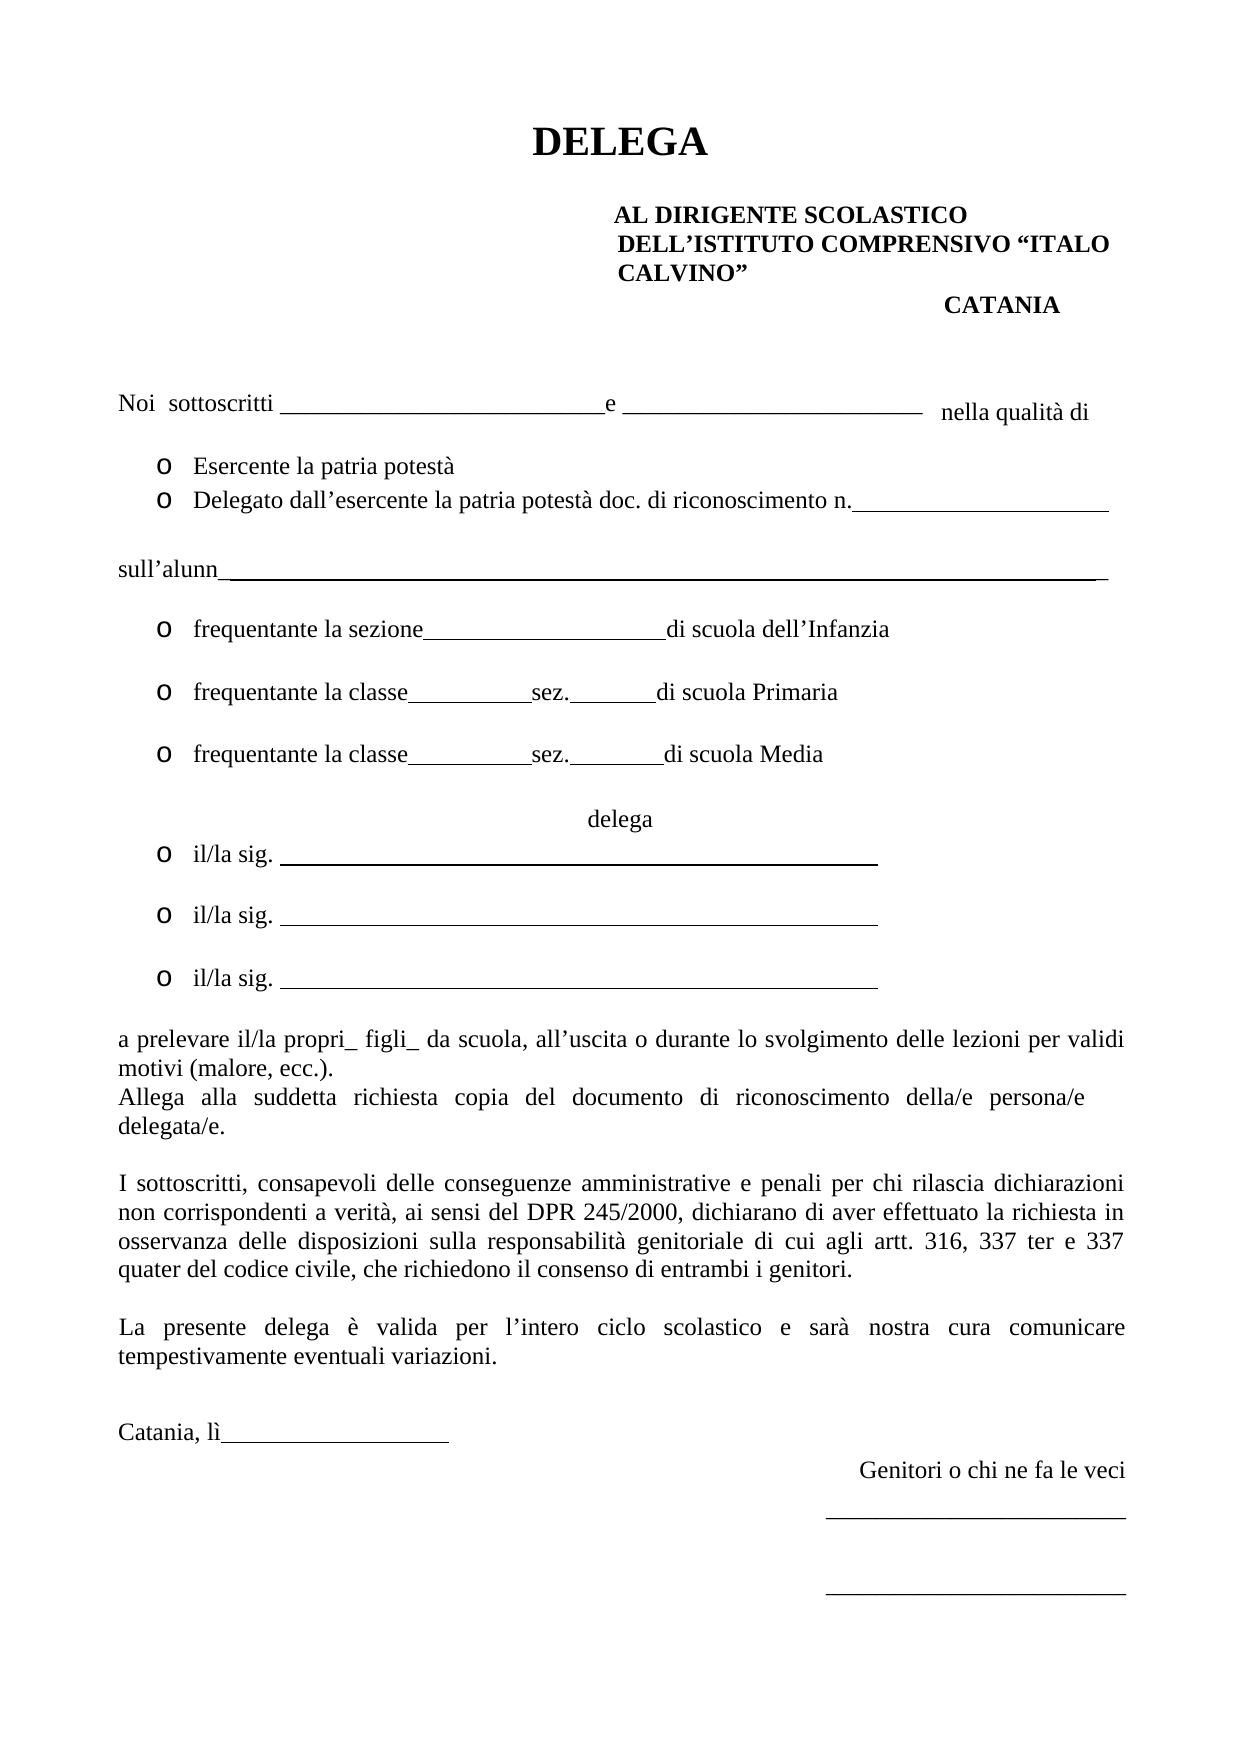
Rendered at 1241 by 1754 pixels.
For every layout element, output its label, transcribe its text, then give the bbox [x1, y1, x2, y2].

list Delegato dall’esercente la patria potestà doc. di riconoscimento n. [155, 481, 1126, 516]
list il/la sig. [155, 834, 1126, 870]
text a prelevare il/la propri_ figli_ da scuola, all’uscita o durante lo svolgimento delle lezioni per validi motivi (malore, ecc.). [118, 1024, 1126, 1082]
text delega [580, 801, 660, 834]
list frequentante la sezione di scuola dell’Infanzia [155, 613, 1126, 646]
text DELEGA [532, 116, 1126, 164]
text Allega alla suddetta richiesta copia del documento di riconoscimento della/e persona/e delegata/e. [118, 1082, 1087, 1139]
list frequentante la classe sez. di scuola Media [155, 738, 1126, 771]
list frequentante la classe sez. di scuola Primaria [155, 676, 1126, 709]
list il/la sig. [155, 962, 1126, 995]
list Esercente la patria potestà [155, 446, 923, 481]
text nella qualità di [941, 397, 1126, 426]
text CATANIA [106, 287, 1060, 320]
text sull’alunn_ _ [118, 554, 1126, 583]
list il/la sig. [155, 899, 1126, 932]
text I sottoscritti, consapevoli delle conseguenze amministrative e penali per chi rilascia dichiarazioni non corrispondenti a verità, ai sensi del DPR 245/2000, dichiarano di aver effettuato la richiesta in osservanza delle disposizioni sulla responsabilità genitoriale di cui agli artt. 316, 337 ter e 337 quater del codice civile, che richiedono il consenso di entrambi i genitori. [118, 1168, 1126, 1283]
text ________________________ [118, 1493, 1126, 1522]
text Genitori o chi ne fa le veci [118, 1455, 1126, 1483]
text ________________________ [118, 1569, 1126, 1598]
text Catania, lì [118, 1417, 1126, 1446]
text Noi sottoscritti __________________________e ________________________ [118, 388, 923, 417]
text La presente delega è valida per l’intero ciclo scolastico e sarà nostra cura comunicare tempestivamente eventuali variazioni. [118, 1312, 1126, 1369]
subtitle AL DIRIGENTE SCOLASTICO DELL’ISTITUTO COMPRENSIVO “ITALO CALVINO” [614, 200, 1126, 287]
